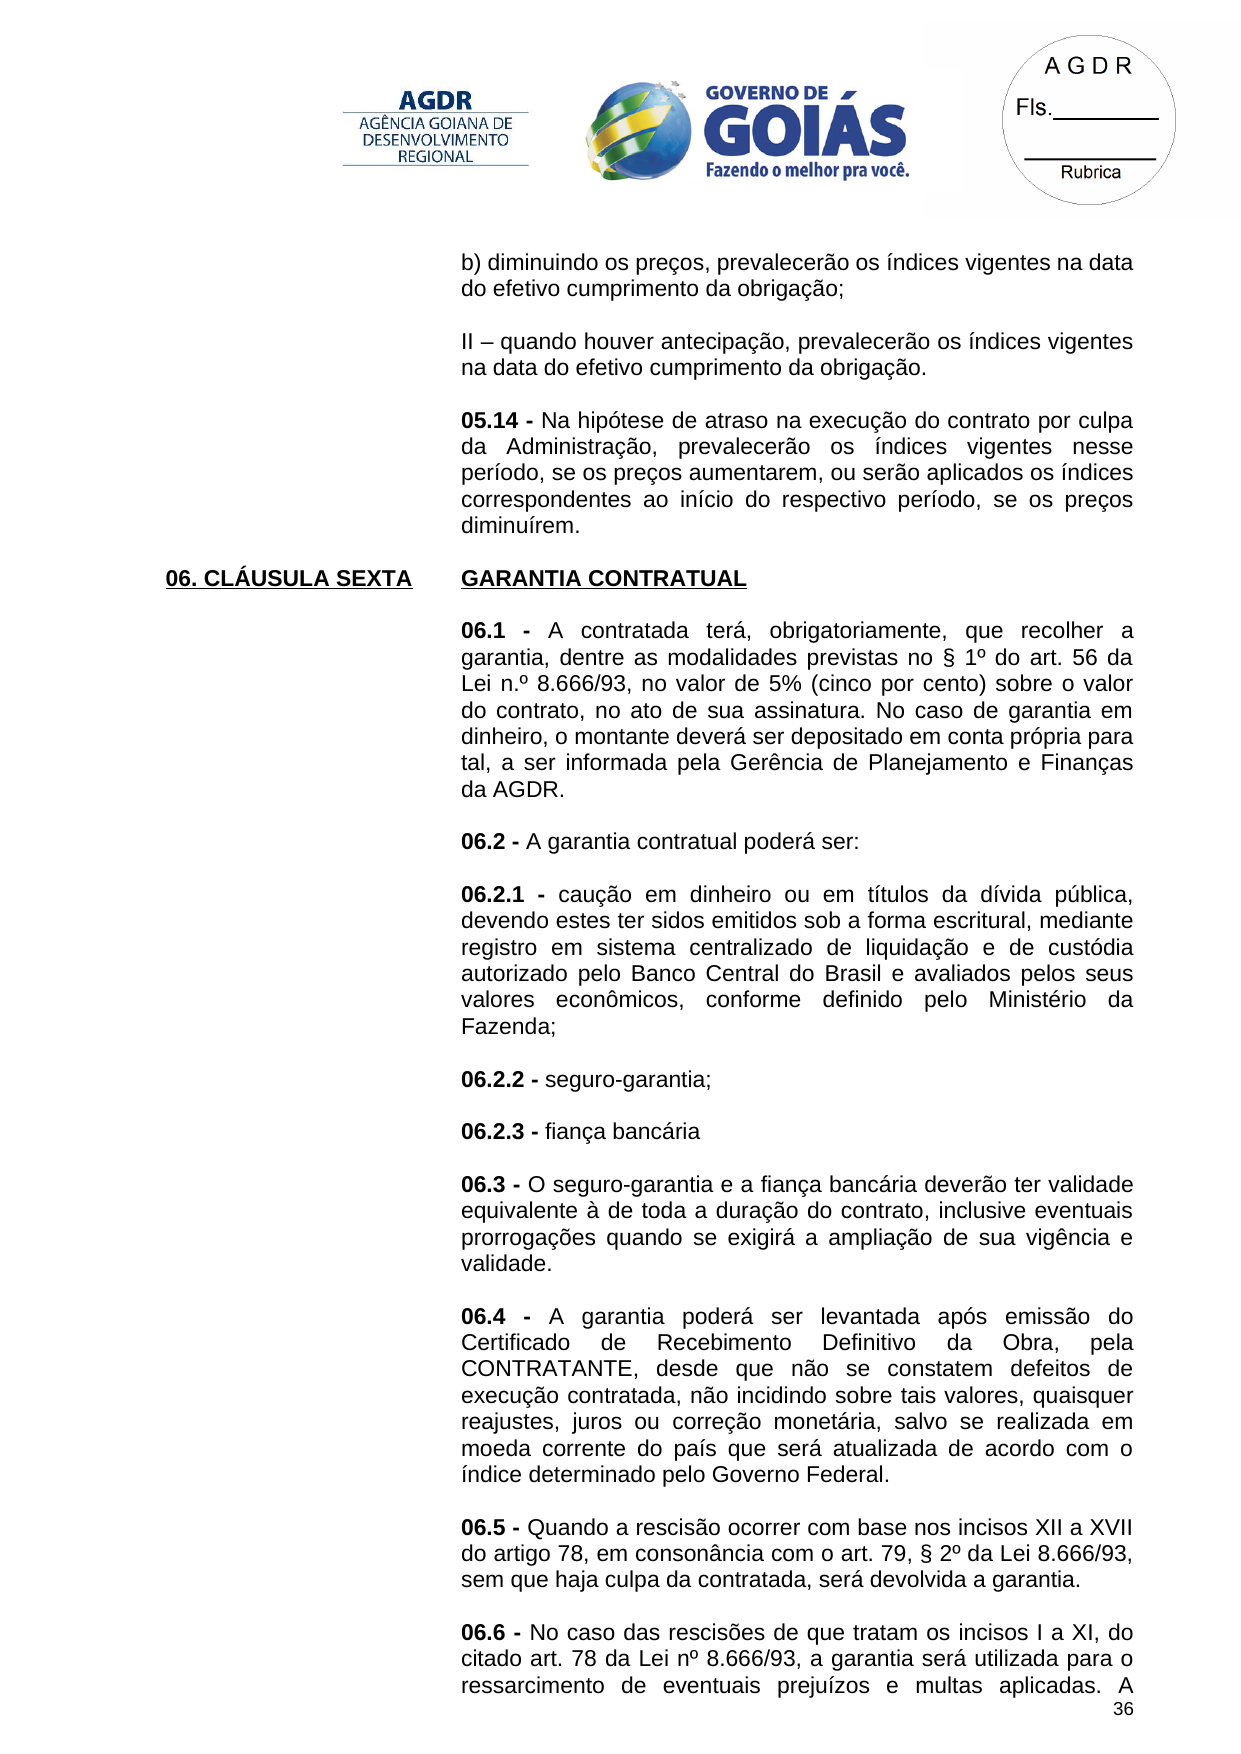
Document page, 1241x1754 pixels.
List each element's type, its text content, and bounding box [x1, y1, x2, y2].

text 06.2.2 - seguro-garantia; [461, 1066, 1134, 1092]
text 06.4 - A garantia poderá ser levantada após emissão do Certificado de Recebimento Definitivo da Obra, pela CONTRATANTE, desde que não se constatem defeitos de execução contratada, não incidindo sobre tais valores, quaisquer reajustes, juros ou correção monetária, salvo se realizada em moeda corrente do país que será atualizada de acordo com o índice determinado pelo Governo Federal. [461, 1303, 1134, 1487]
text 06. CLÁUSULA SEXTA GARANTIA CONTRATUAL [165, 565, 1134, 591]
text 06.2.3 - fiança bancária [461, 1118, 1134, 1144]
text 06.2.1 - caução em dinheiro ou em títulos da dívida pública, devendo estes ter sidos emitidos sob a forma escritural, mediante registro em sistema centralizado de liquidação e de custódia autorizado pelo Banco Central do Brasil e avaliados pelos seus valores econômicos, conforme definido pelo Ministério da Fazenda; [461, 881, 1134, 1039]
text II – quando houver antecipação, prevalecerão os índices vigentes na data do efetivo cumprimento da obrigação. [461, 328, 1134, 380]
text 06.5 - Quando a rescisão ocorrer com base nos incisos XII a XVII do artigo 78, em consonância com o art. 79, § 2º da Lei 8.666/93, sem que haja culpa da contratada, será devolvida a garantia. [461, 1513, 1134, 1593]
text 06.3 - O seguro-garantia e a fiança bancária deverão ter validade equivalente à de toda a duração do contrato, inclusive eventuais prorrogações quando se exigirá a ampliação de sua vigência e validade. [461, 1171, 1134, 1276]
text b) diminuindo os preços, prevalecerão os índices vigentes na data do efetivo cumprimento da obrigação; [461, 248, 1134, 301]
text 05.14 - Na hipótese de atraso na execução do contrato por culpa da Administração, prevalecerão os índices vigentes nesse período, se os preços aumentarem, ou serão aplicados os índices correspondentes ao início do respectivo período, se os preços diminuírem. [461, 407, 1134, 538]
picture [342, 21, 1240, 218]
text 06.1 - A contratada terá, obrigatoriamente, que recolher a garantia, dentre as modalidades previstas no § 1º do art. 56 da Lei n.º 8.666/93, no valor de 5% (cinco por cento) sobre o valor do contrato, no ato de sua assinatura. No caso de garantia em dinheiro, o montante deverá ser depositado em conta própria para tal, a ser informada pela Gerência de Planejamento e Finanças da AGDR. [461, 617, 1134, 802]
text 06.2 - A garantia contratual poderá ser: [461, 828, 1134, 855]
